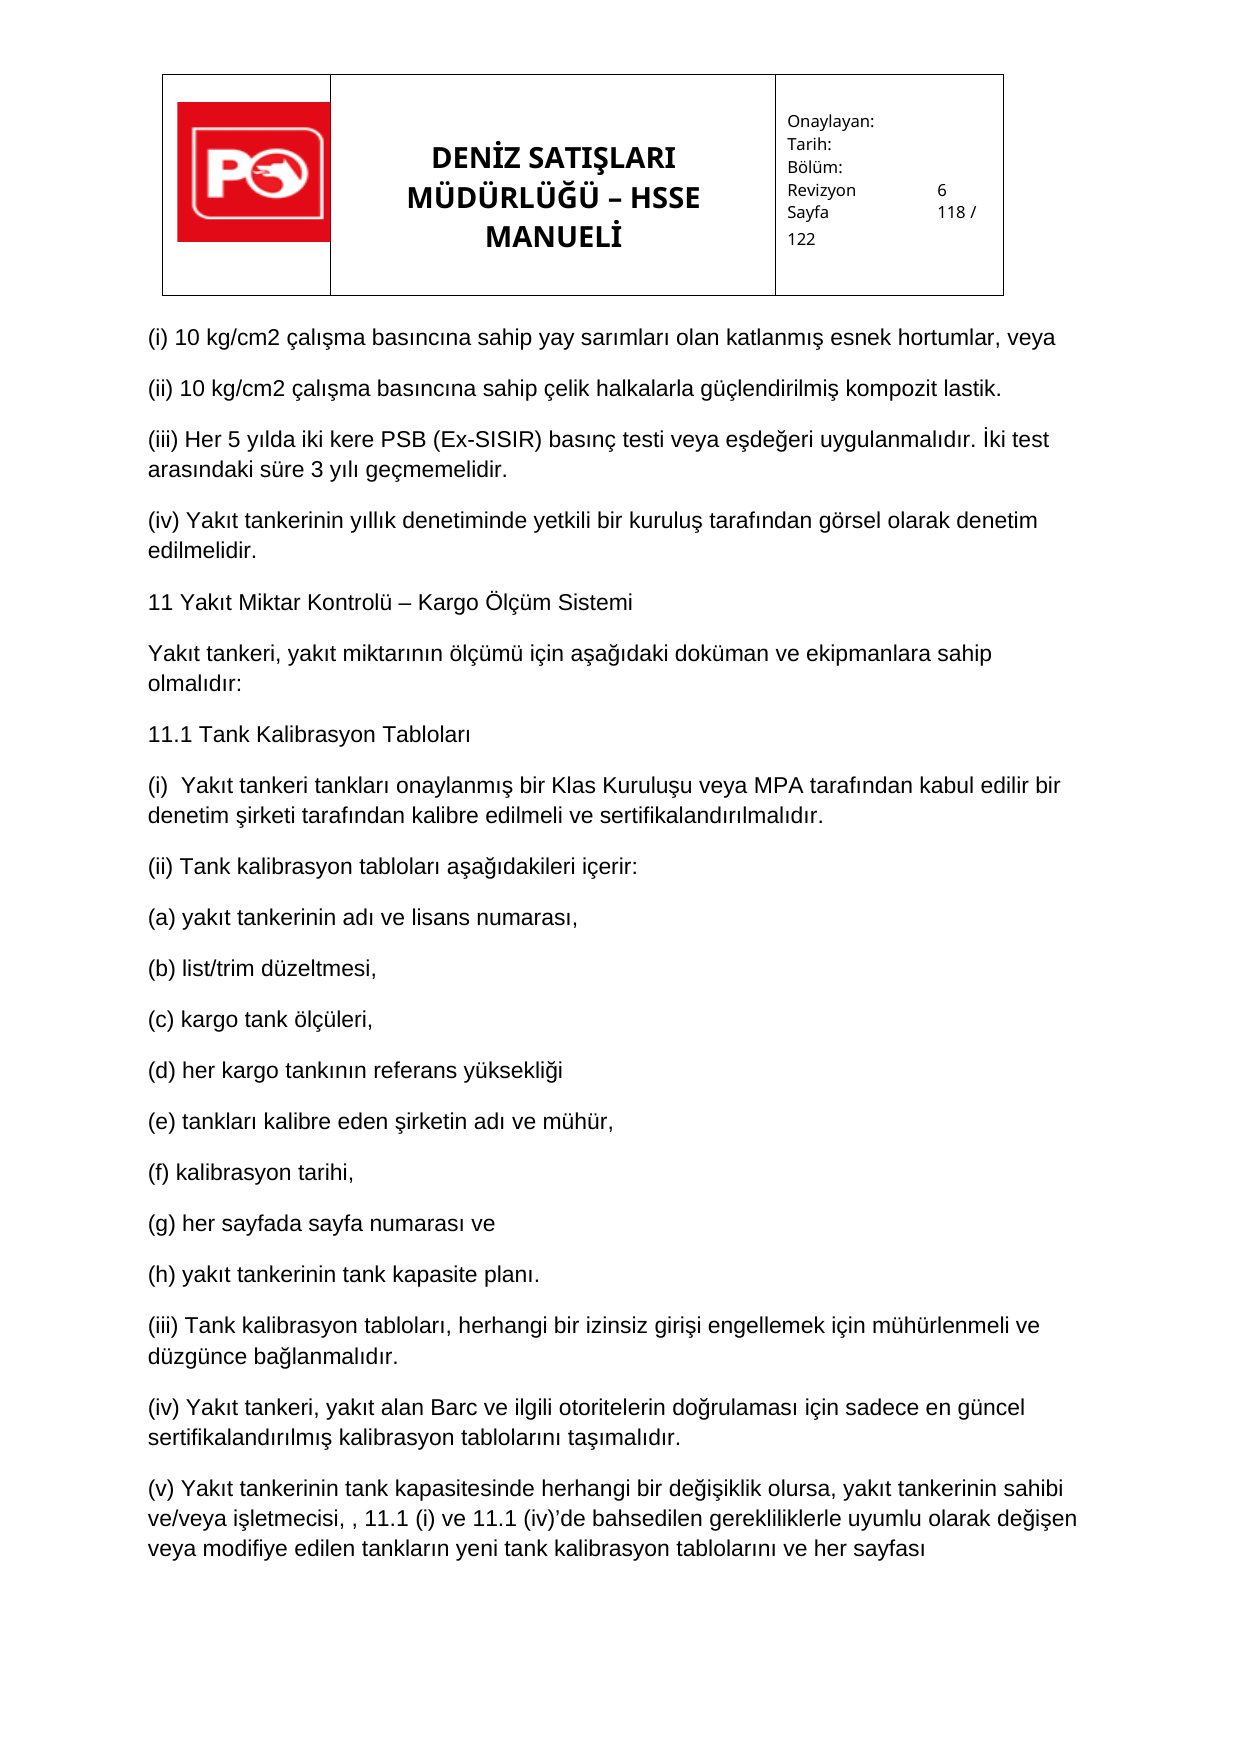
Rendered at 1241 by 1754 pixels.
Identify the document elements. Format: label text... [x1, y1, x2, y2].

text (f) kalibrasyon tarihi, [148, 1159, 1093, 1186]
text (e) tankları kalibre eden şirketin adı ve mühür, [148, 1108, 1093, 1135]
text (i) Yakıt tankeri tankları onaylanmış bir Klas Kuruluşu veya MPA tarafından kabul edilir bir denetim şirketi tarafından kalibre edilmeli ve sertifikalandırılmalıdır. [148, 772, 1093, 828]
picture [177, 102, 331, 242]
text (ii) Tank kalibrasyon tabloları aşağıdakileri içerir: [148, 853, 1093, 879]
text (b) list/trim düzeltmesi, [148, 955, 1093, 982]
text (iii) Tank kalibrasyon tabloları, herhangi bir izinsiz girişi engellemek için mühürlenmeli ve düzgünce bağlanmalıdır. [148, 1312, 1093, 1369]
text (i) 10 kg/cm2 çalışma basıncına sahip yay sarımları olan katlanmış esnek hortumlar, veya [148, 324, 1093, 350]
text (iv) Yakıt tankeri, yakıt alan Barc ve ilgili otoritelerin doğrulaması için sadece en güncel sertifikalandırılmış kalibrasyon tablolarını taşımalıdır. [148, 1394, 1093, 1450]
text (c) kargo tank ölçüleri, [148, 1006, 1093, 1033]
text (h) yakıt tankerinin tank kapasite planı. [148, 1261, 1093, 1288]
text 11 Yakıt Miktar Kontrolü – Kargo Ölçüm Sistemi [148, 588, 1093, 615]
text 11.1 Tank Kalibrasyon Tabloları [148, 721, 1093, 747]
text (iv) Yakıt tankerinin yıllık denetiminde yetkili bir kuruluş tarafından görsel olarak denetim edilmelidir. [148, 507, 1093, 564]
text (iii) Her 5 yılda iki kere PSB (Ex-SISIR) basınç testi veya eşdeğeri uygulanmalıdır. İki test arasındaki süre 3 yılı geçmemelidir. [148, 426, 1093, 483]
text (g) her sayfada sayfa numarası ve [148, 1210, 1093, 1237]
text (d) her kargo tankının referans yüksekliği [148, 1057, 1093, 1084]
text (a) yakıt tankerinin adı ve lisans numarası, [148, 904, 1093, 931]
text (ii) 10 kg/cm2 çalışma basıncına sahip çelik halkalarla güçlendirilmiş kompozit lastik. [148, 375, 1093, 401]
text Yakıt tankeri, yakıt miktarının ölçümü için aşağıdaki doküman ve ekipmanlara sahip olmalıdır: [148, 639, 1093, 696]
